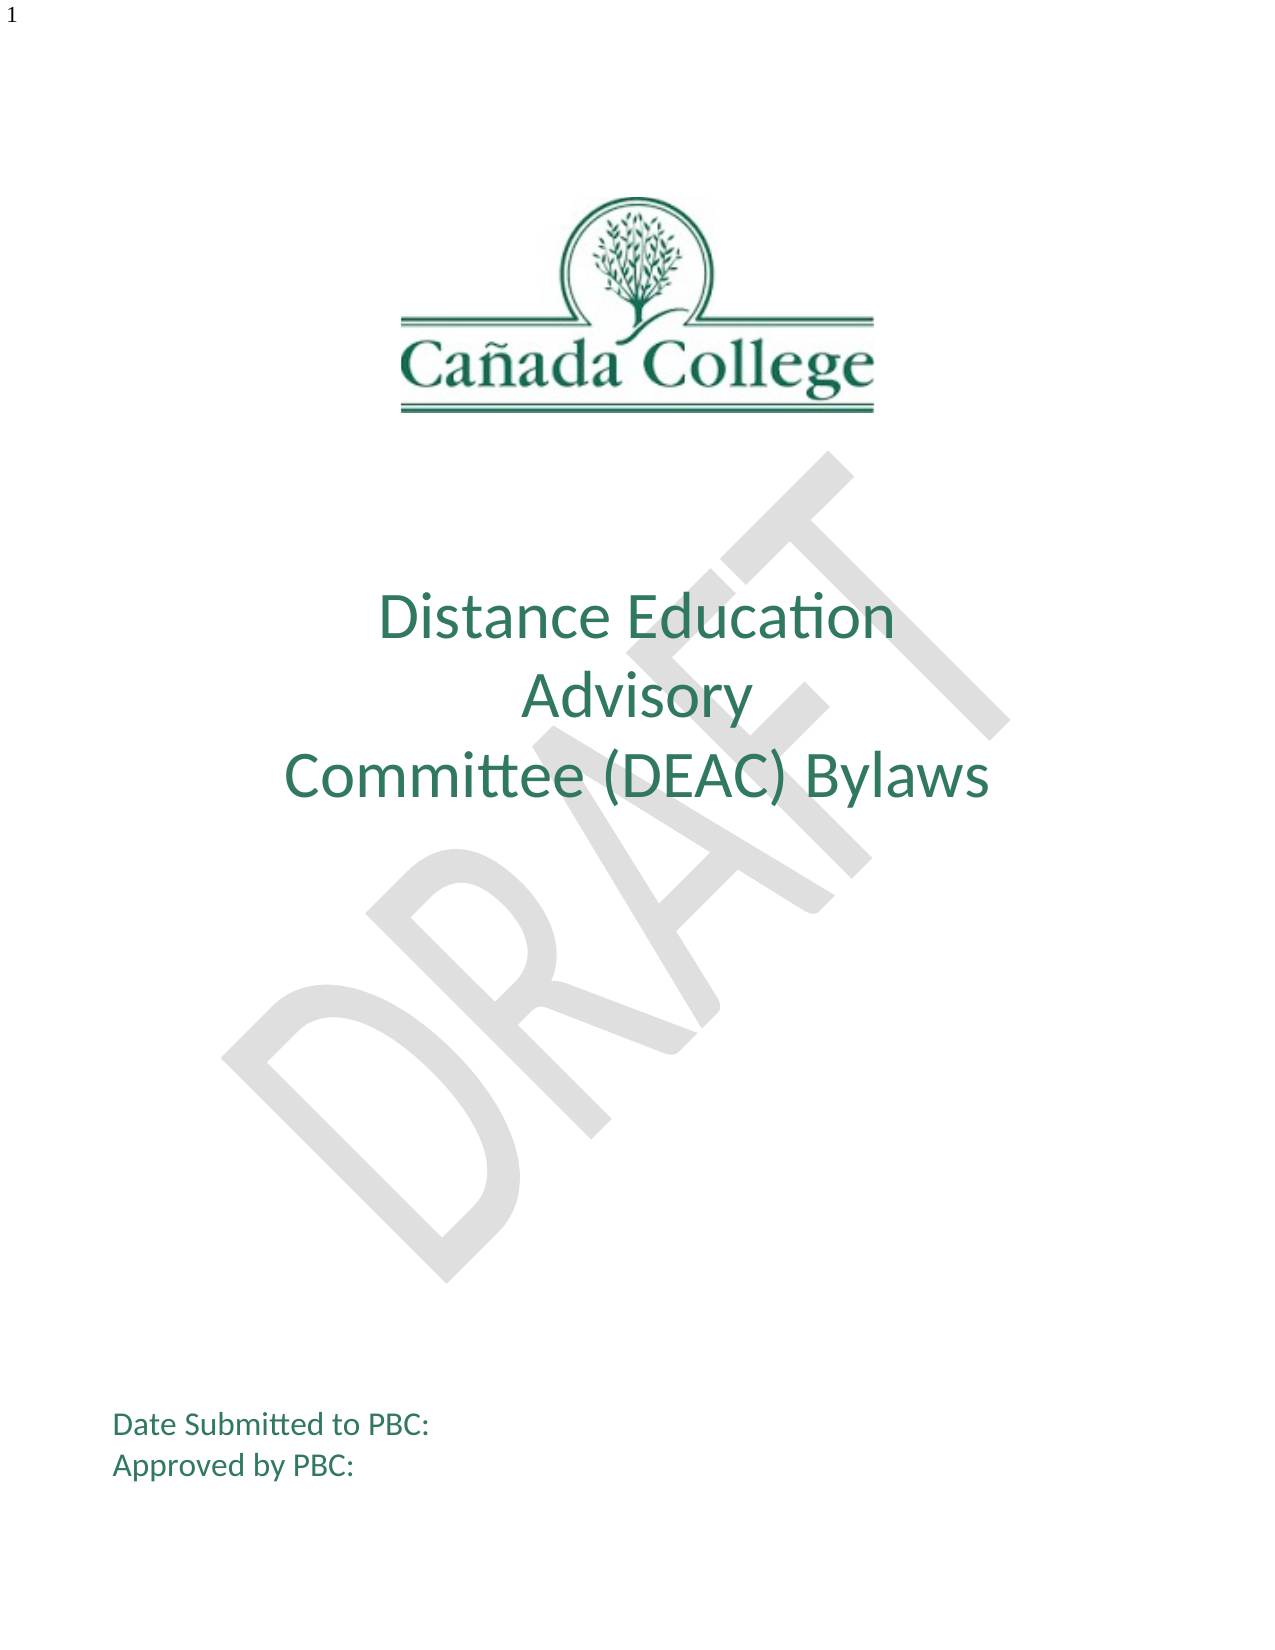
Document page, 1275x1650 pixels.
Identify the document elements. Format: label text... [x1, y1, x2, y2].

text Date Submitted to PBC: [112, 1403, 556, 1444]
text Approved by PBC: [112, 1444, 556, 1485]
title Distance Education Advisory [255, 576, 1020, 733]
picture [400, 197, 875, 413]
title Committee (DEAC) Bylaws [255, 733, 1020, 814]
